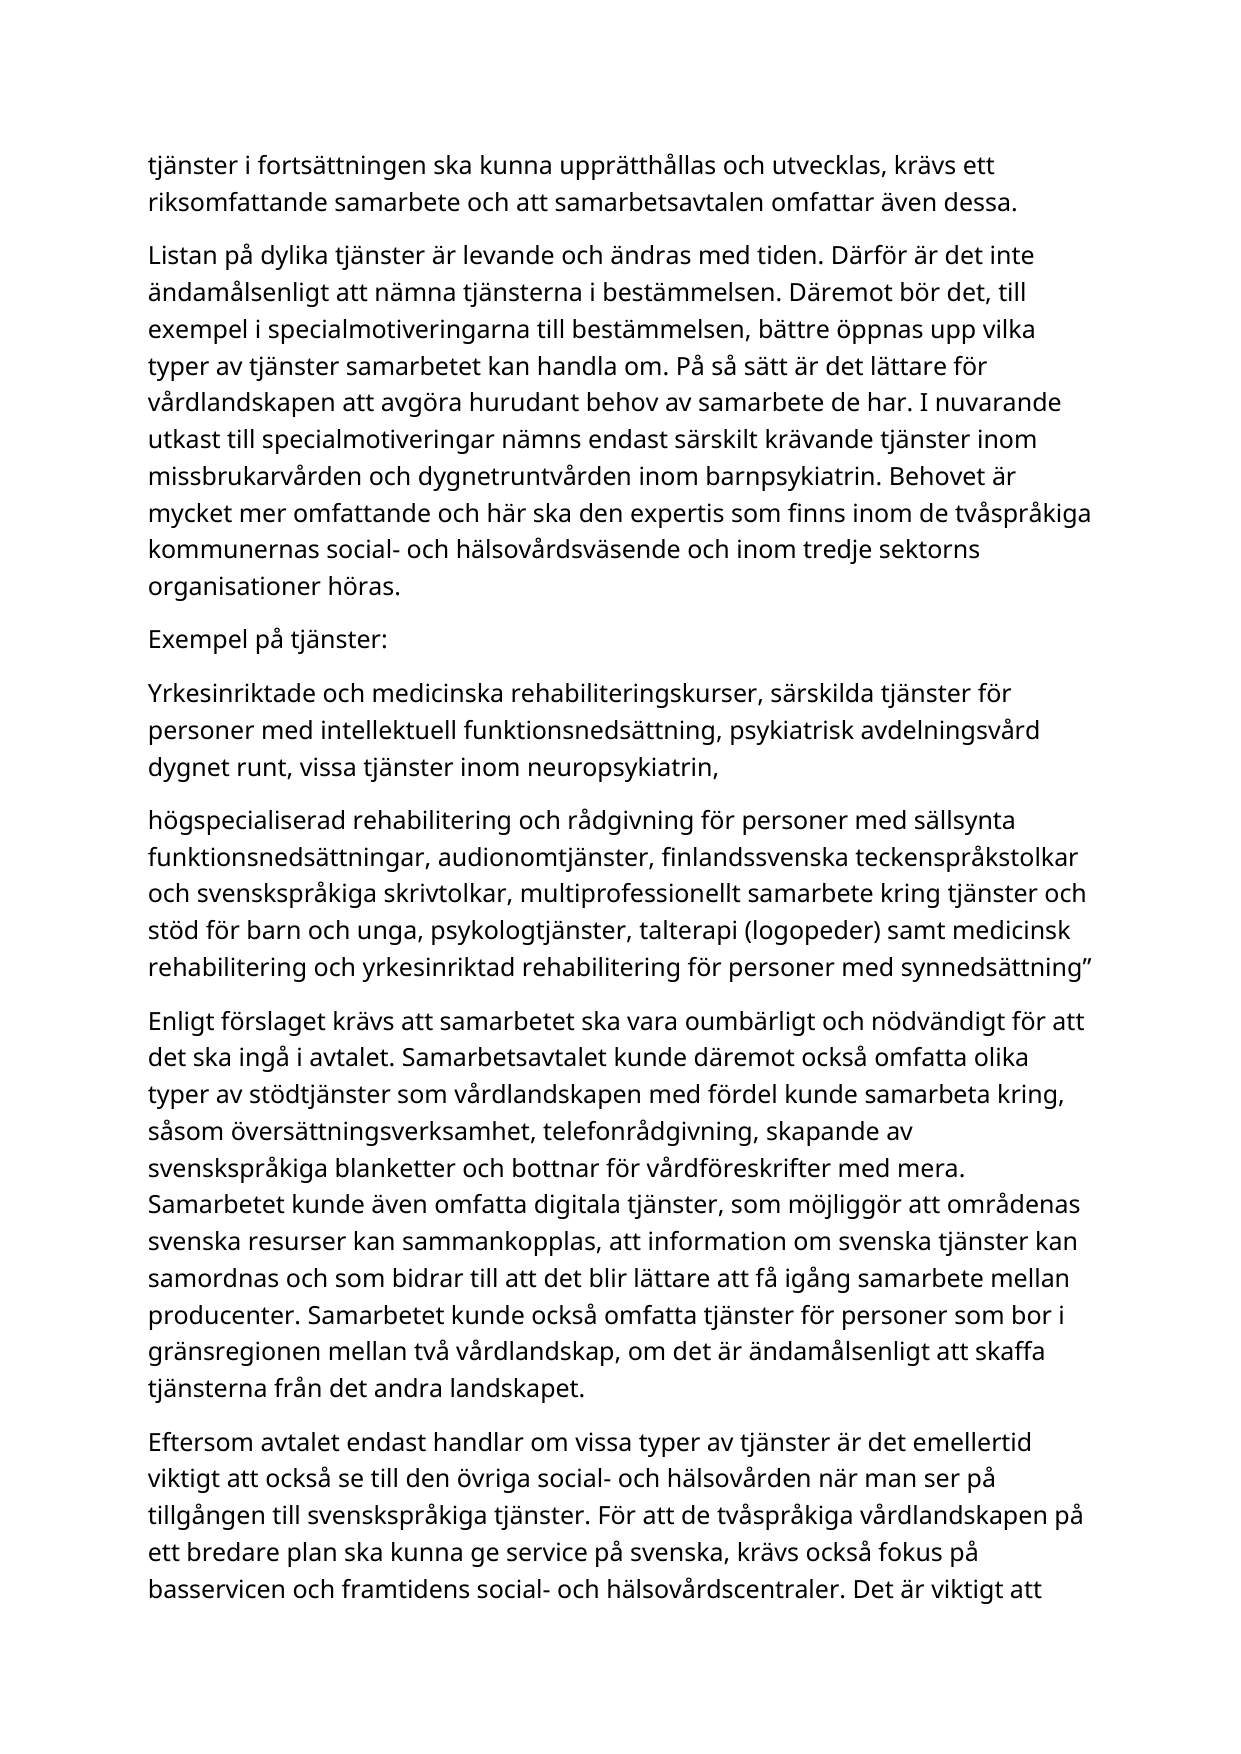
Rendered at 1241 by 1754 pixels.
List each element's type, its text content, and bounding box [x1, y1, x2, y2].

text Enligt förslaget krävs att samarbetet ska vara oumbärligt och nödvändigt för att det ska ingå i avtalet. Samarbetsavtalet kunde däremot också omfatta olika typer av stödtjänster som vårdlandskapen med fördel kunde samarbeta kring, såsom översättningsverksamhet, telefonrådgivning, skapande av svenskspråkiga blanketter och bottnar för vårdföreskrifter med mera. Samarbetet kunde även omfatta digitala tjänster, som möjliggör att områdenas svenska resurser kan sammankopplas, att information om svenska tjänster kan samordnas och som bidrar till att det blir lättare att få igång samarbete mellan producenter. Samarbetet kunde också omfatta tjänster för personer som bor i gränsregionen mellan två vårdlandskap, om det är ändamålsenligt att skaffa tjänsterna från det andra landskapet. [148, 1003, 1093, 1405]
text Exempel på tjänster: [148, 622, 1093, 656]
text högspecialiserad rehabilitering och rådgivning för personer med sällsynta funktionsnedsättningar, audionomtjänster, finlandssvenska teckenspråkstolkar och svenskspråkiga skrivtolkar, multiprofessionellt samarbete kring tjänster och stöd för barn och unga, psykologtjänster, talterapi (logopeder) samt medicinsk rehabilitering och yrkesinriktad rehabilitering för personer med synnedsättning” [148, 803, 1093, 984]
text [148, 148, 1093, 218]
text Listan på dylika tjänster är levande och ändras med tiden. Därför är det inte ändamålsenligt att nämna tjänsterna i bestämmelsen. Däremot bör det, till exempel i specialmotiveringarna till bestämmelsen, bättre öppnas upp vilka typer av tjänster samarbetet kan handla om. På så sätt är det lättare för vårdlandskapen att avgöra hurudant behov av samarbete de har. I nuvarande utkast till specialmotiveringar nämns endast särskilt krävande tjänster inom missbrukarvården och dygnetruntvården inom barnpsykiatrin. Behovet är mycket mer omfattande och här ska den expertis som finns inom de tvåspråkiga kommunernas social- och hälsovårdsväsende och inom tredje sektorns organisationer höras. [148, 238, 1093, 603]
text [148, 1424, 1093, 1605]
text Yrkesinriktade och medicinska rehabiliteringskurser, särskilda tjänster för personer med intellektuell funktionsnedsättning, psykiatrisk avdelningsvård dygnet runt, vissa tjänster inom neuropsykiatrin, [148, 676, 1093, 783]
